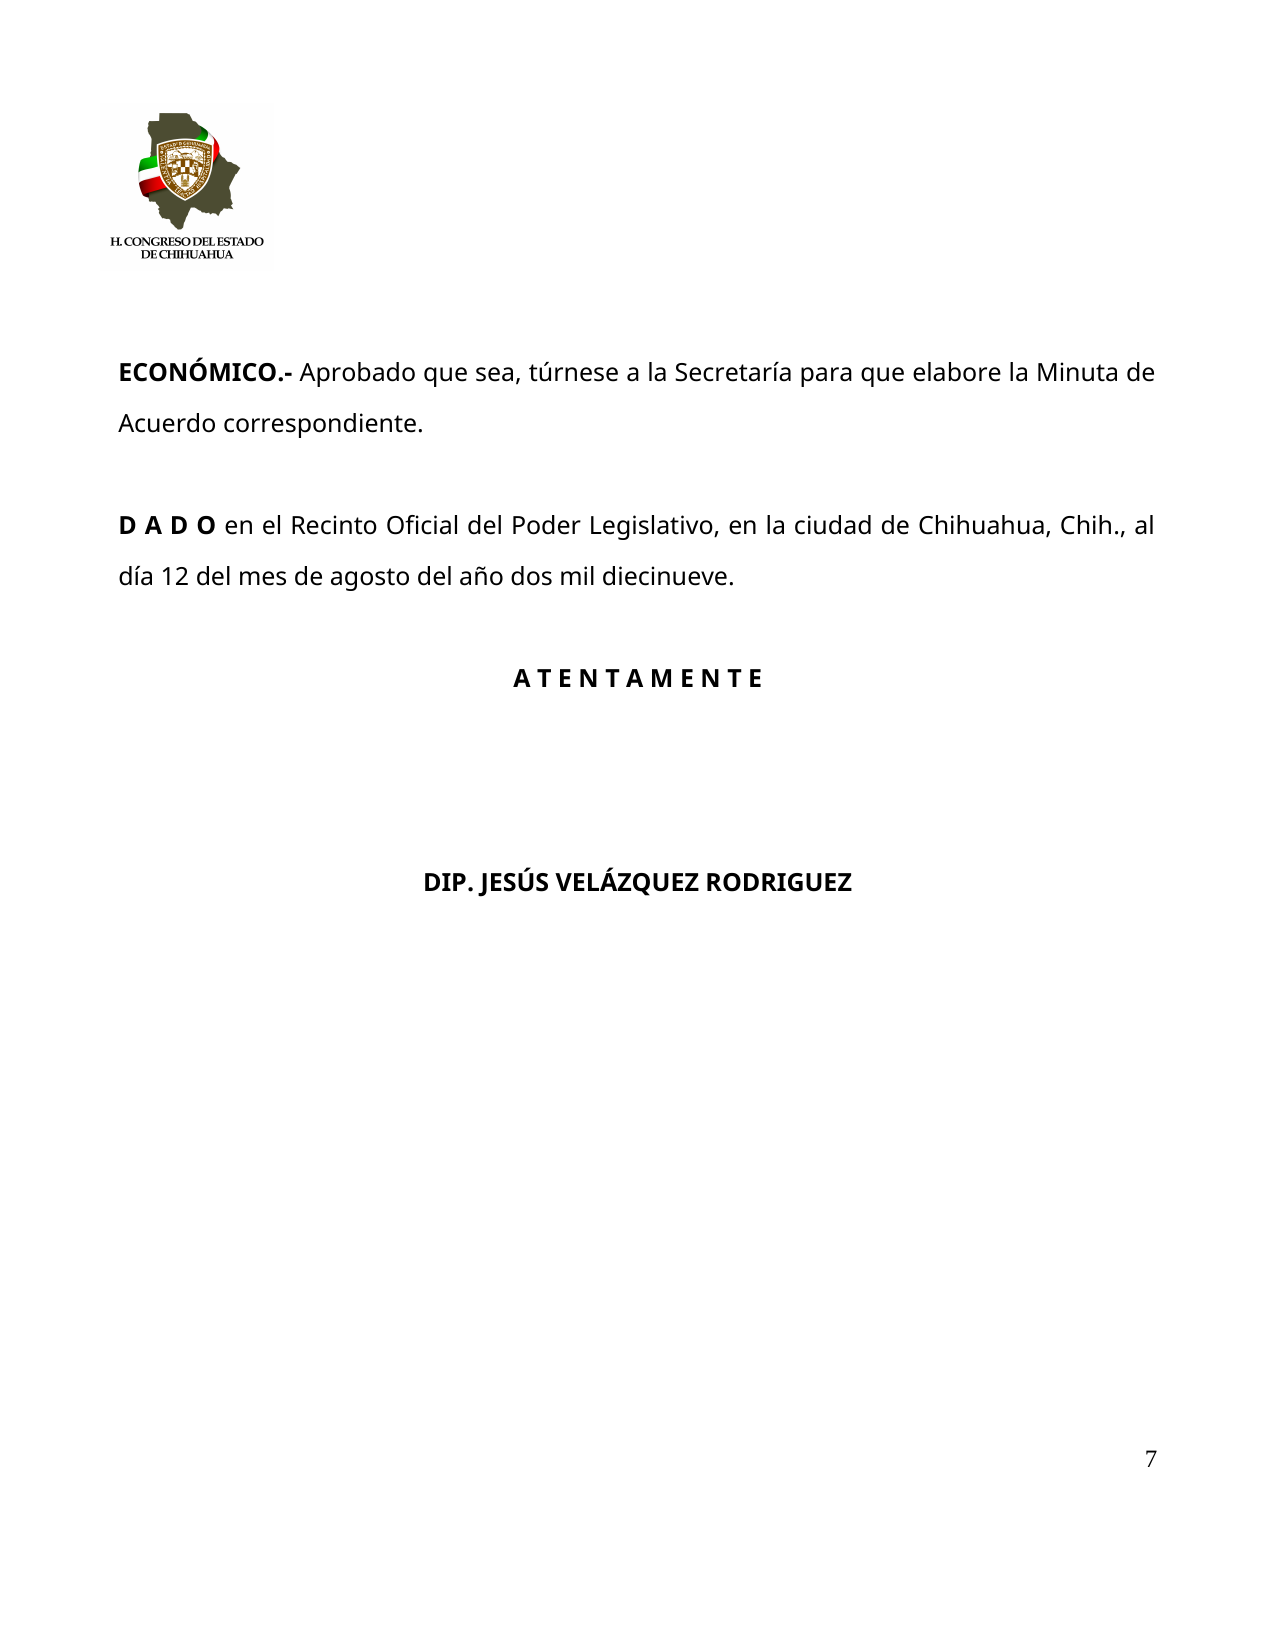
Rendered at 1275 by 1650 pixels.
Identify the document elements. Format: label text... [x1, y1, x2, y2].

picture [100, 103, 274, 271]
text ECONÓMICO.- Aprobado que sea, túrnese a la Secretaría para que elabore la Minuta de Acuerdo correspondiente. [118, 354, 1157, 439]
text A T E N T A M E N T E [118, 661, 1157, 695]
text D A D O en el Recinto Oficial del Poder Legislativo, en la ciudad de Chihuahua, Chih., al día 12 del mes de agosto del año dos mil diecinueve. [118, 507, 1157, 593]
text DIP. JESÚS VELÁZQUEZ RODRIGUEZ [118, 865, 1157, 899]
